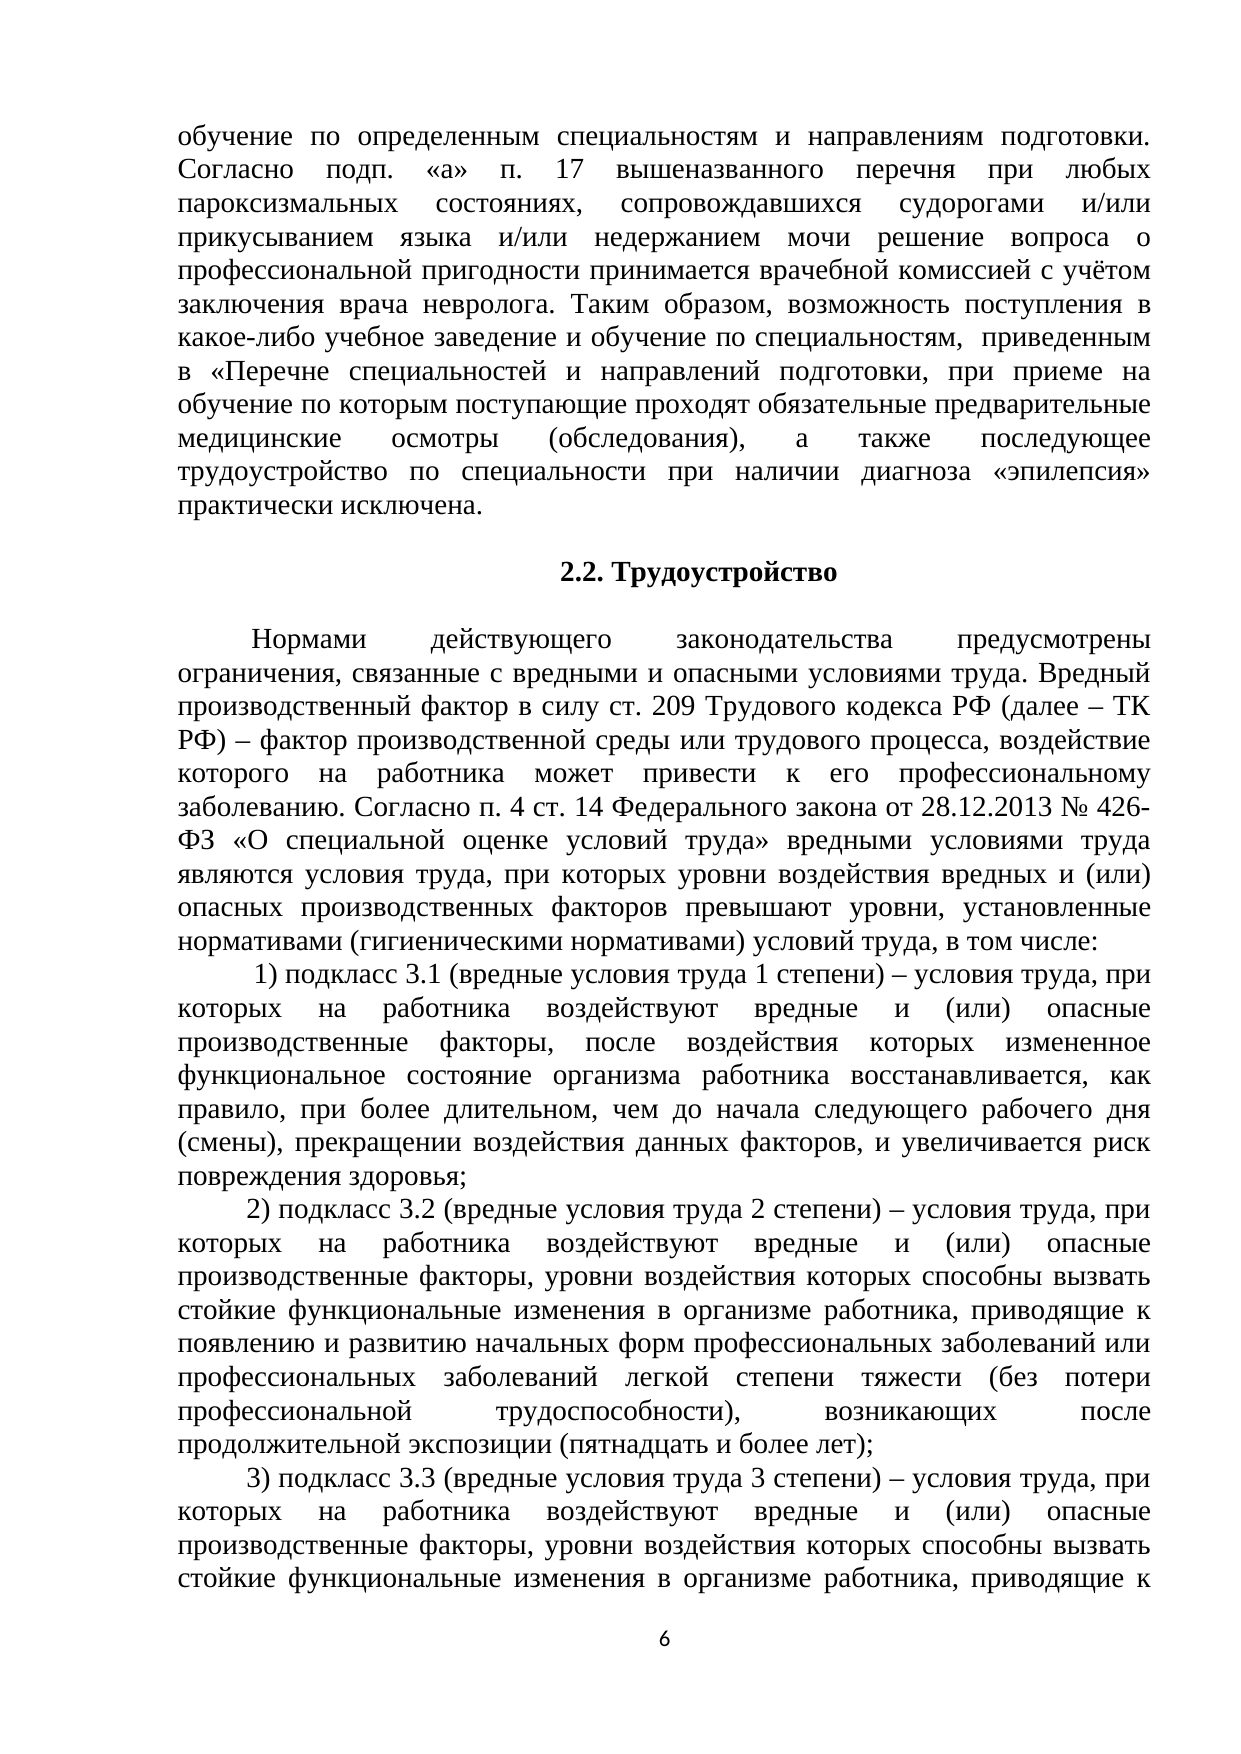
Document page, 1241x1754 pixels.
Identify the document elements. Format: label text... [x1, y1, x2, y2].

text 2.2. Трудоустройство [177, 554, 1152, 588]
text 2) подкласс 3.2 (вредные условия труда 2 степени) – условия труда, при которых на работника воздействуют вредные и (или) опасные производственные факторы, уровни воздействия которых способны вызвать стойкие функциональные изменения в организме работника, приводящие к появлению и развитию начальных форм профессиональных заболеваний или профессиональных заболеваний легкой степени тяжести (без потери профессиональной трудоспособности), возникающих после продолжительной экспозиции (пятнадцать и более лет); [177, 1191, 1152, 1460]
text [177, 118, 1152, 521]
text Нормами действующего законодательства предусмотрены ограничения, связанные с вредными и опасными условиями труда. Вредный производственный фактор в силу ст. 209 Трудового кодекса РФ (далее – ТК РФ) – фактор производственной среды или трудового процесса, воздействие которого на работника может привести к его профессиональному заболеванию. Согласно п. 4 ст. 14 Федерального закона от 28.12.2013 № 426-ФЗ «О специальной оценке условий труда» вредными условиями труда являются условия труда, при которых уровни воздействия вредных и (или) опасных производственных факторов превышают уровни, установленные нормативами (гигиеническими нормативами) условий труда, в том числе: [177, 621, 1152, 957]
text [177, 1460, 1152, 1594]
text 1) подкласс 3.1 (вредные условия труда 1 степени) – условия труда, при которых на работника воздействуют вредные и (или) опасные производственные факторы, после воздействия которых измененное функциональное состояние организма работника восстанавливается, как правило, при более длительном, чем до начала следующего рабочего дня (смены), прекращении воздействия данных факторов, и увеличивается риск повреждения здоровья; [177, 957, 1152, 1191]
